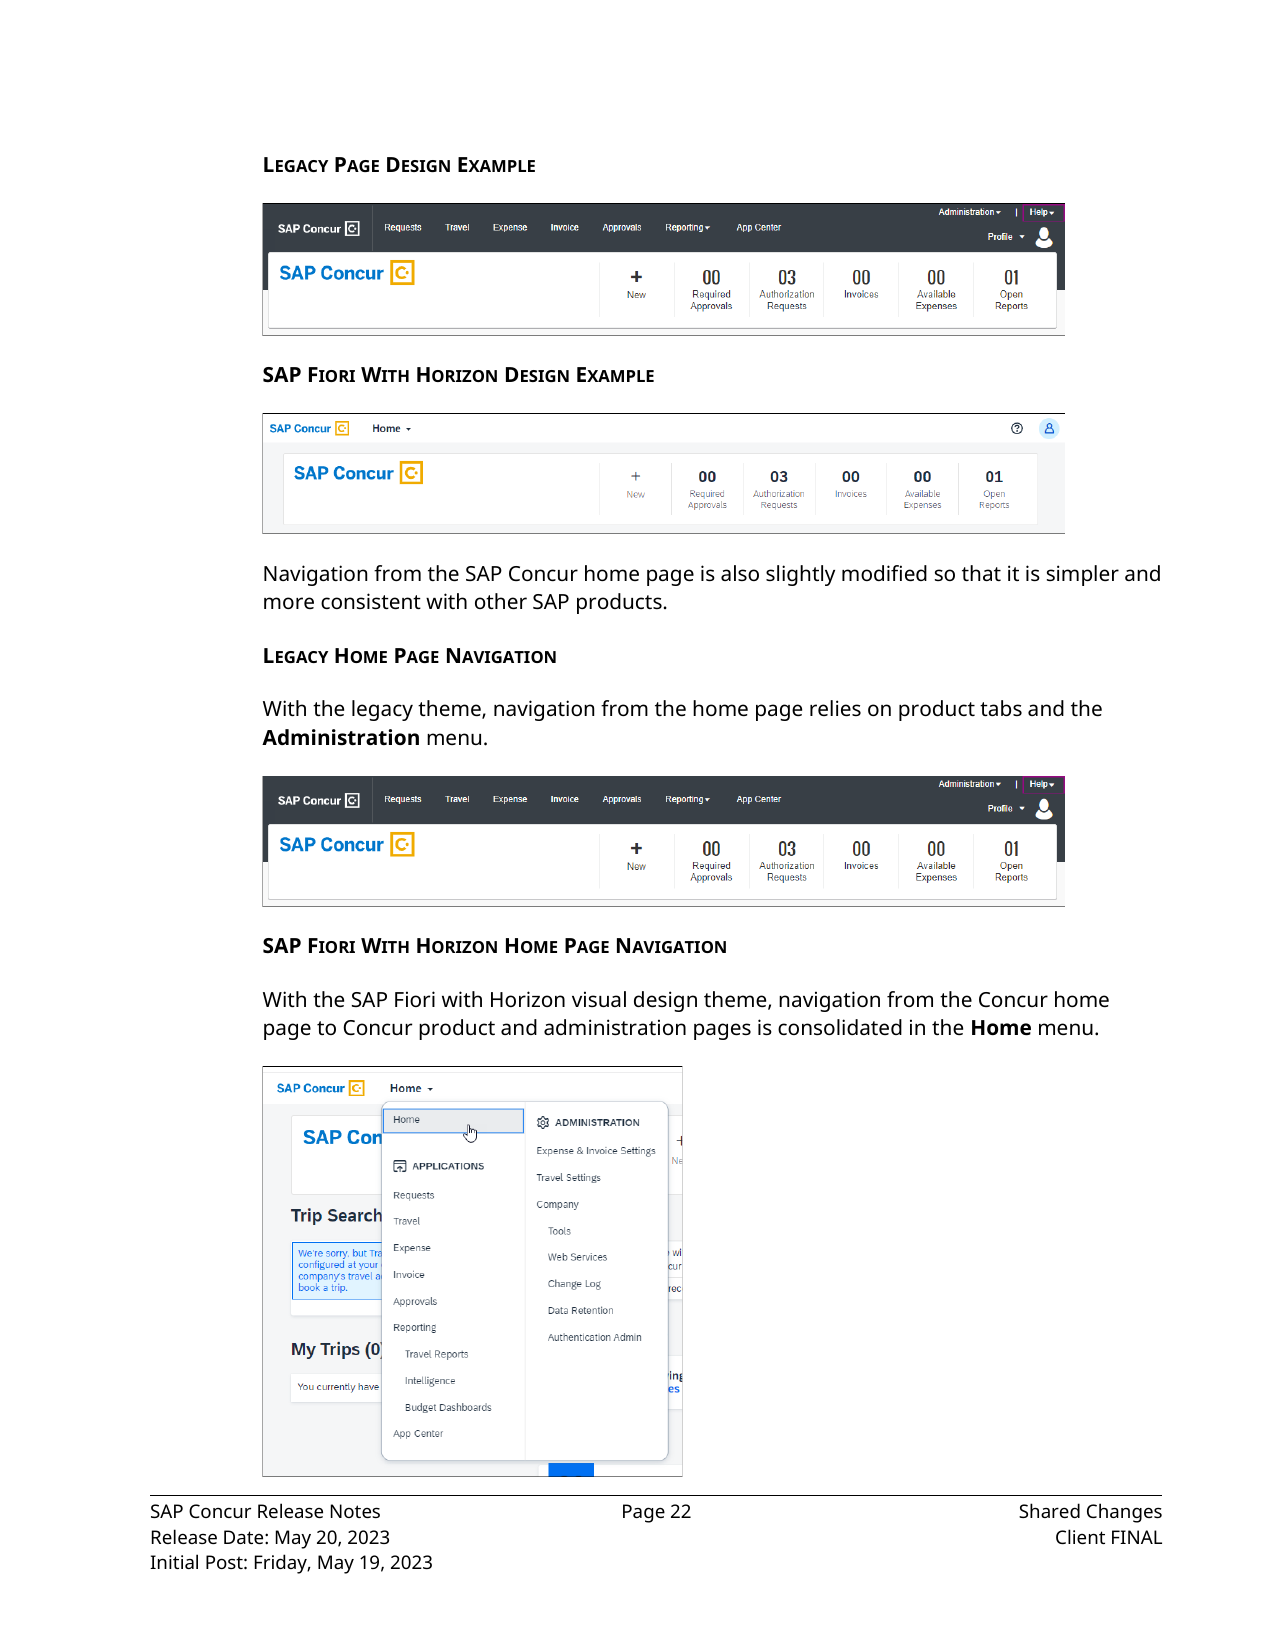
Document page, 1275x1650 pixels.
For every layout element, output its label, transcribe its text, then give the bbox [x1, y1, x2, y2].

subtitle SAP Fiori With Horizon Design Example [262, 360, 1162, 389]
text Navigation from the SAP Concur home page is also slightly modified so that it is simpler and more consistent with other SAP products. [262, 559, 1162, 616]
subtitle Legacy Home Page Navigation [262, 641, 1162, 669]
subtitle Legacy Page Design Example [262, 150, 1162, 178]
picture [262, 1066, 683, 1477]
picture [262, 413, 1065, 534]
picture [262, 203, 1065, 336]
subtitle SAP Fiori With Horizon Home Page Navigation [262, 932, 1162, 960]
text With the SAP Fiori with Horizon visual design theme, navigation from the Concur home page to Concur product and administration pages is consolidated in the Home menu. [262, 985, 1162, 1042]
picture [262, 776, 1065, 907]
text With the legacy theme, navigation from the home page relies on product tabs and the Administration menu. [262, 694, 1162, 751]
